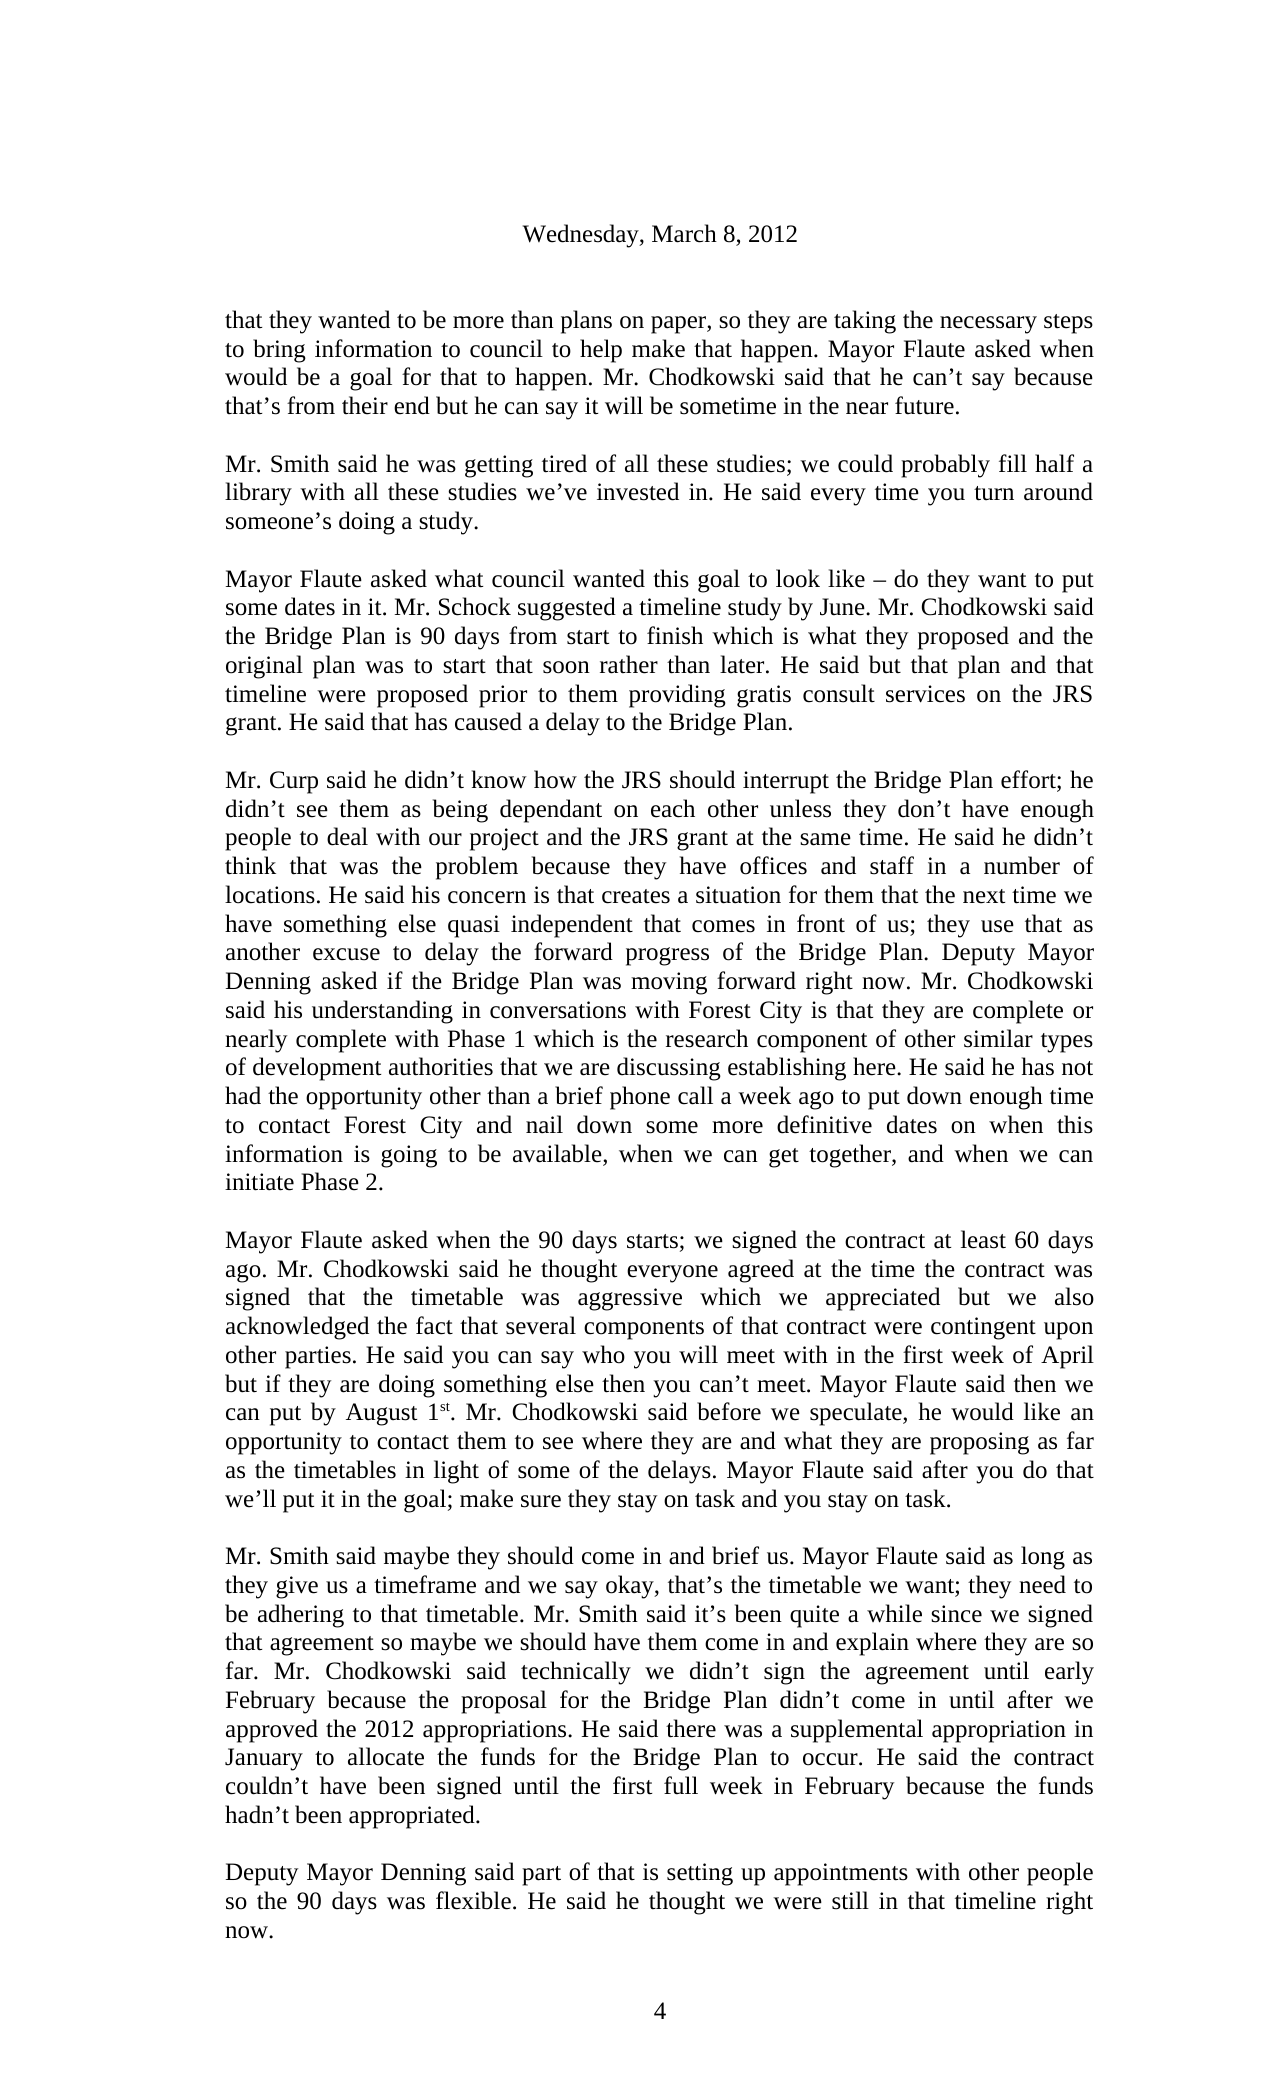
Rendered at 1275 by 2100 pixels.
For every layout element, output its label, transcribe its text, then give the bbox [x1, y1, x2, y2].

text Mr. Smith said maybe they should come in and brief us. Mayor Flaute said as long as they give us a timeframe and we say okay, that’s the timetable we want; they need to be adhering to that timetable. Mr. Smith said it’s been quite a while since we signed that agreement so maybe we should have them come in and explain where they are so far. Mr. Chodkowski said technically we didn’t sign the agreement until early February because the proposal for the Bridge Plan didn’t come in until after we approved the 2012 appropriations. He said there was a supplemental appropriation in January to allocate the funds for the Bridge Plan to occur. He said the contract couldn’t have been signed until the first full week in February because the funds hadn’t been appropriated. [225, 1541, 1095, 1829]
text Mayor Flaute asked when the 90 days starts; we signed the contract at least 60 days ago. Mr. Chodkowski said he thought everyone agreed at the time the contract was signed that the timetable was aggressive which we appreciated but we also acknowledged the fact that several components of that contract were contingent upon other parties. He said you can say who you will meet with in the first week of April but if they are doing something else then you can’t meet. Mayor Flaute said then we can put by August 1st. Mr. Chodkowski said before we speculate, he would like an opportunity to contact them to see where they are and what they are proposing as far as the timetables in light of some of the delays. Mayor Flaute said after you do that we’ll put it in the goal; make sure they stay on task and you stay on task. [225, 1225, 1095, 1512]
text Mr. Curp said he didn’t know how the JRS should interrupt the Bridge Plan effort; he didn’t see them as being dependant on each other unless they don’t have enough people to deal with our project and the JRS grant at the same time. He said he didn’t think that was the problem because they have offices and staff in a number of locations. He said his concern is that creates a situation for them that the next time we have something else quasi independent that comes in front of us; they use that as another excuse to delay the forward progress of the Bridge Plan. Deputy Mayor Denning asked if the Bridge Plan was moving forward right now. Mr. Chodkowski said his understanding in conversations with Forest City is that they are complete or nearly complete with Phase 1 which is the research component of other similar types of development authorities that we are discussing establishing here. He said he has not had the opportunity other than a brief phone call a week ago to put down enough time to contact Forest City and nail down some more definitive dates on when this information is going to be available, when we can get together, and when we can initiate Phase 2. [225, 765, 1095, 1196]
text Mayor Flaute asked what council wanted this goal to look like – do they want to put some dates in it. Mr. Schock suggested a timeline study by June. Mr. Chodkowski said the Bridge Plan is 90 days from start to finish which is what they proposed and the original plan was to start that soon rather than later. He said but that plan and that timeline were proposed prior to them providing gratis consult services on the JRS grant. He said that has caused a delay to the Bridge Plan. [225, 564, 1095, 736]
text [225, 305, 1095, 420]
text Deputy Mayor Denning said part of that is setting up appointments with other people so the 90 days was flexible. He said he thought we were still in that timeline right now. [225, 1857, 1095, 1944]
text Mr. Smith said he was getting tired of all these studies; we could probably fill half a library with all these studies we’ve invested in. He said every time you turn around someone’s doing a study. [225, 449, 1095, 535]
